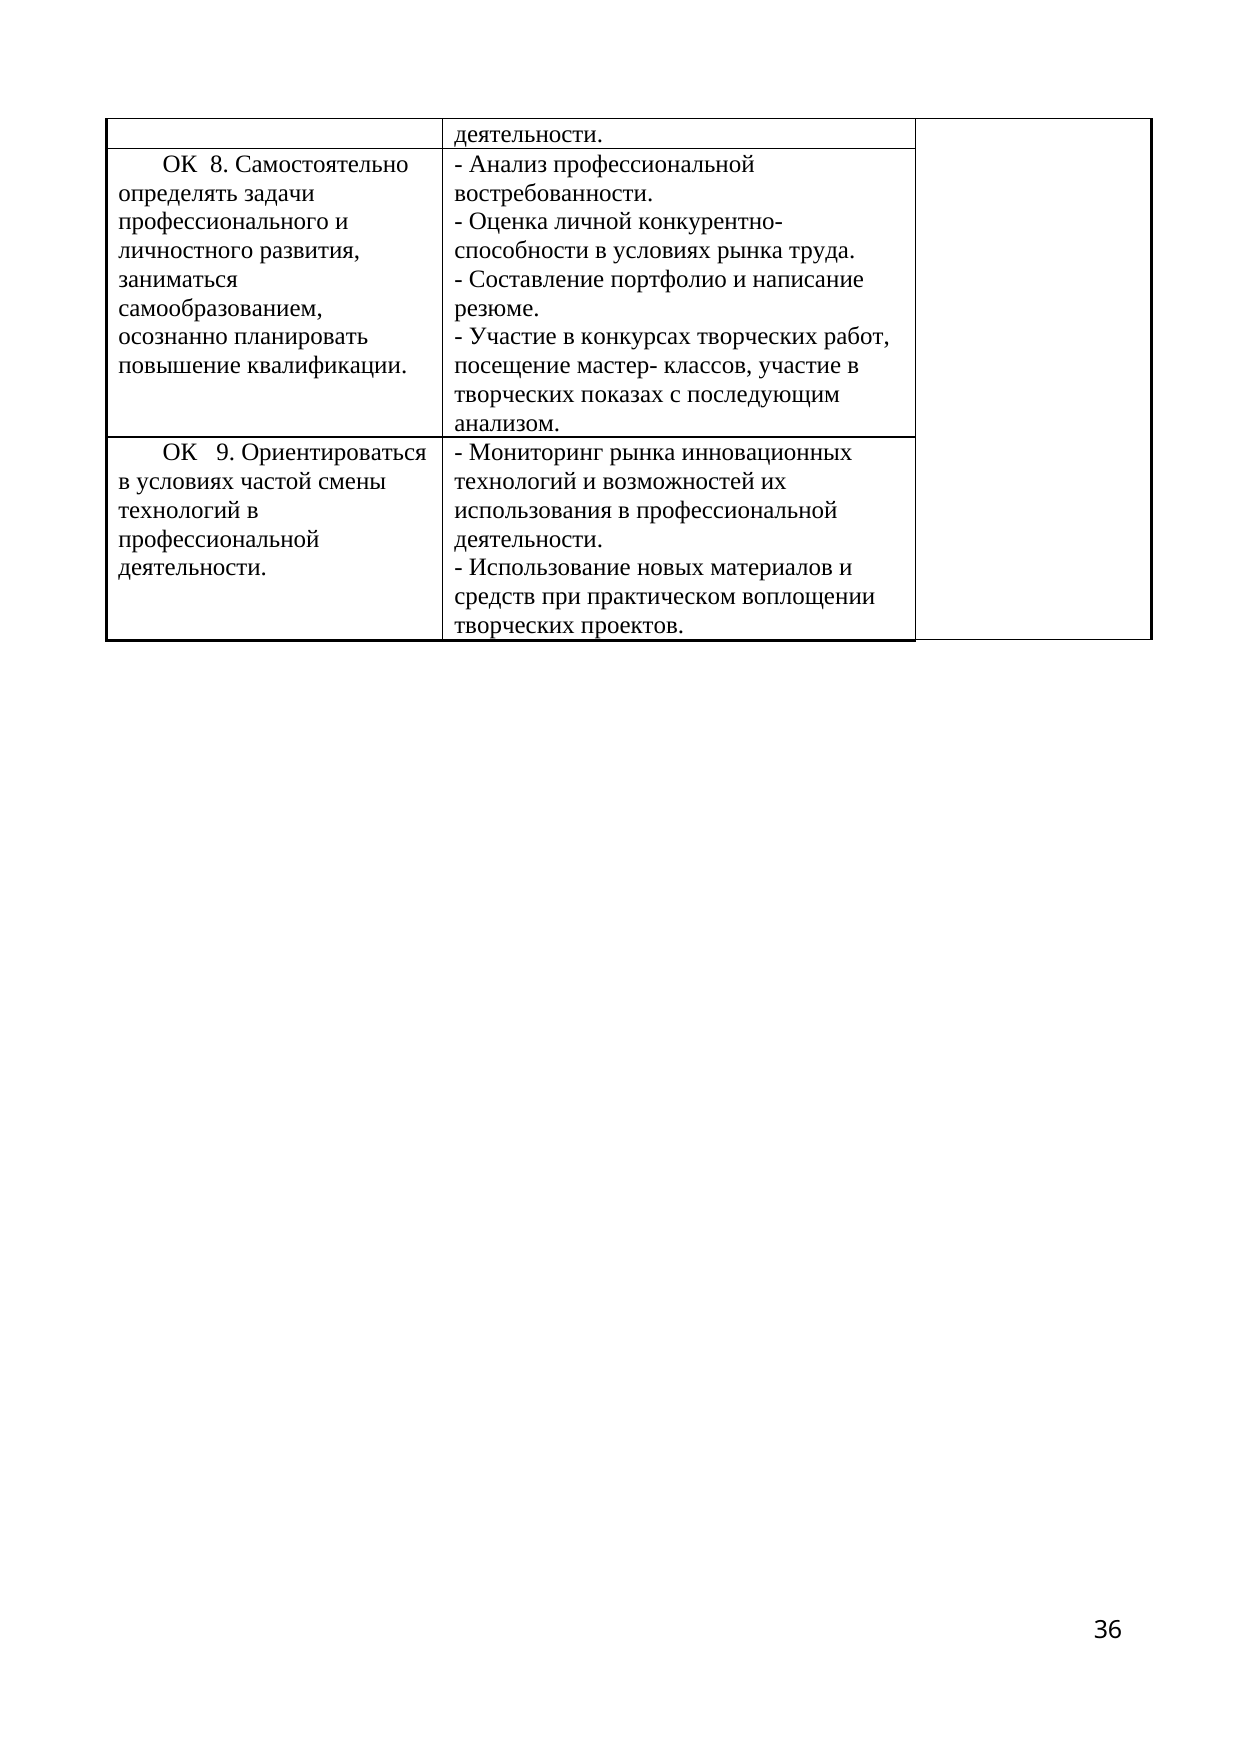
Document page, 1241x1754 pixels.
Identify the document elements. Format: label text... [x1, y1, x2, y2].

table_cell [108, 119, 442, 148]
table_cell ОК 9. Ориентироваться в условиях частой смены технологий в профессиональной деятельности. [108, 438, 442, 639]
table_cell - Мониторинг рынка инновационных технологий и возможностей их использования в профессиональной деятельности. - Использование новых материалов и средств при практическом воплощении творческих проектов. [443, 438, 915, 639]
table_cell ОК 8. Самостоятельно определять задачи профессионального и личностного развития, заниматься самообразованием, осознанно планировать повышение квалификации. [108, 149, 442, 436]
table_cell - Анализ профессиональной востребованности. - Оценка личной конкурентно-способности в условиях рынка труда. - Составление портфолио и написание резюме. - Участие в конкурсах творческих работ, посещение мастер- классов, участие в творческих показах с последующим анализом. [443, 149, 915, 436]
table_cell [443, 119, 915, 148]
